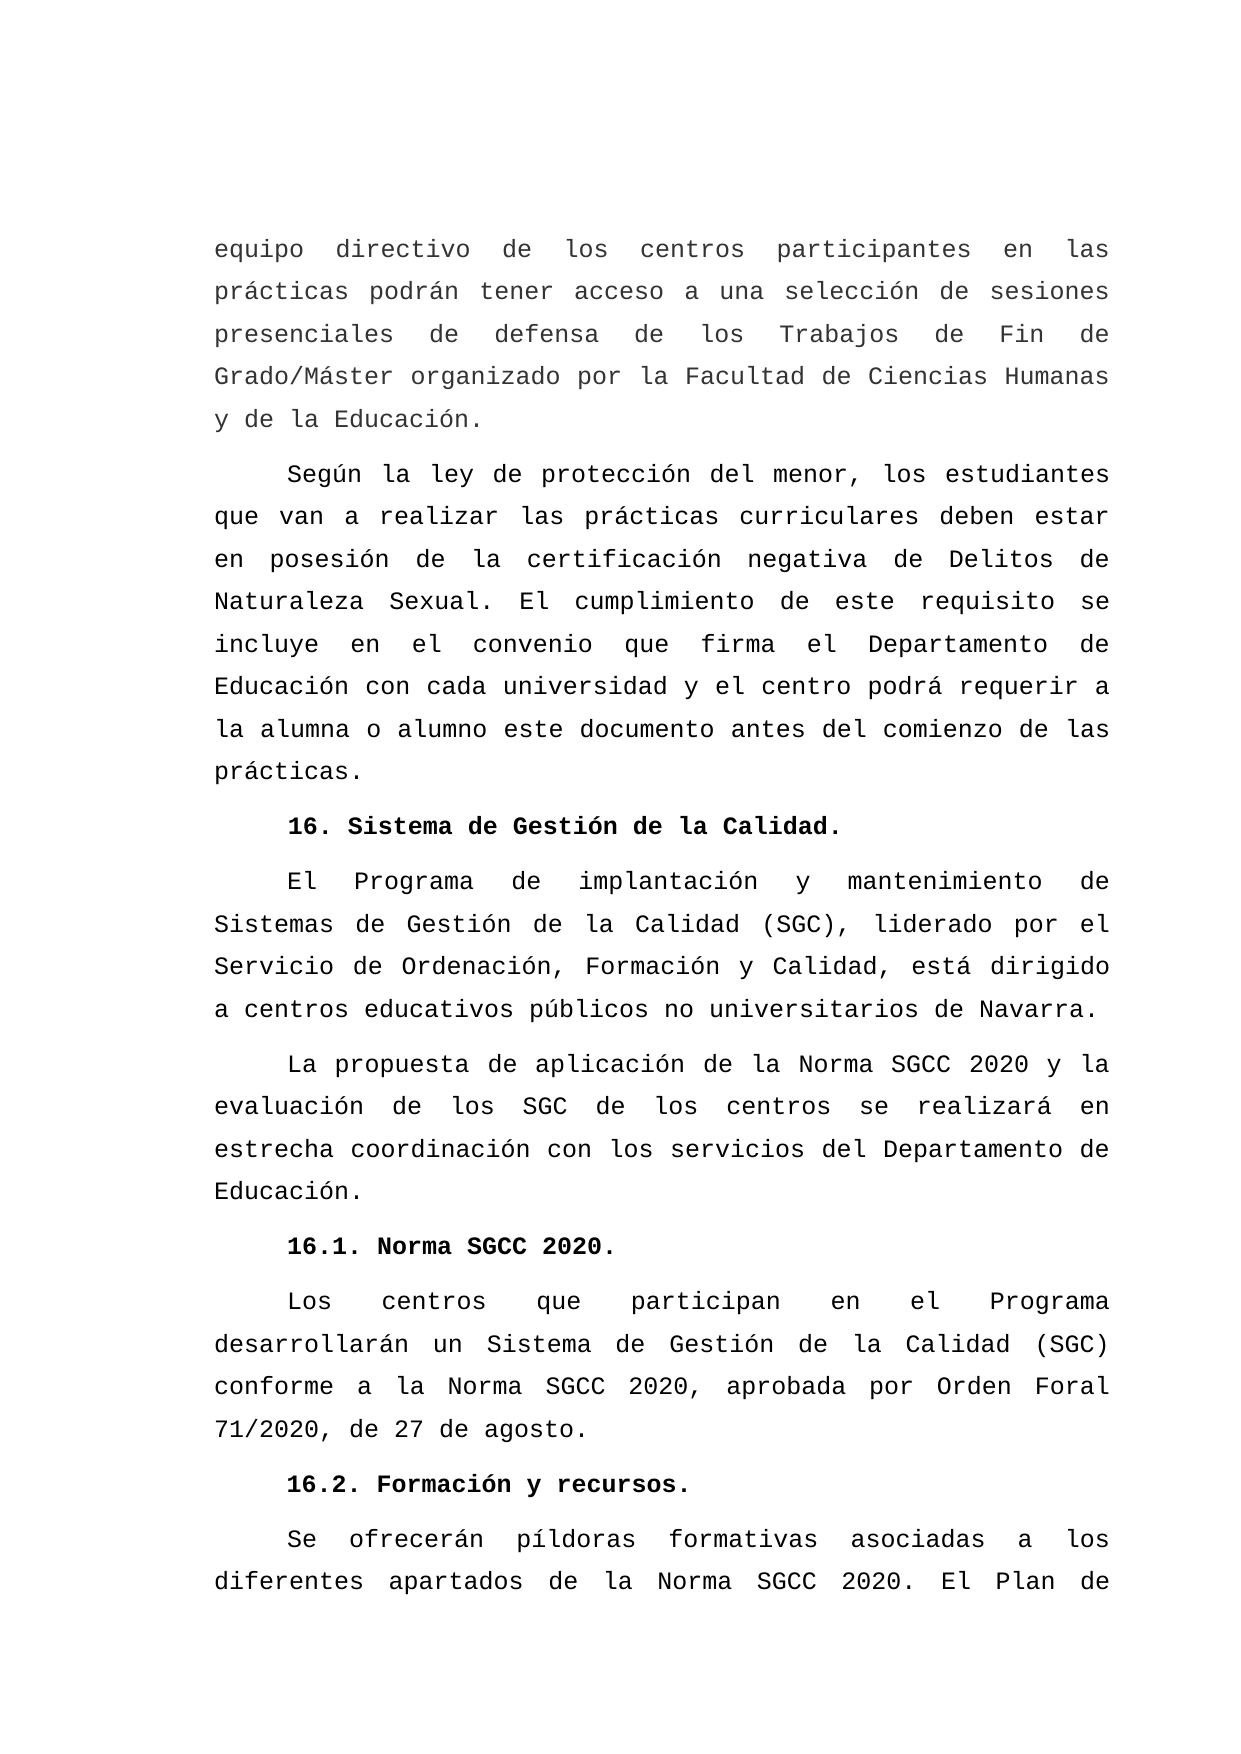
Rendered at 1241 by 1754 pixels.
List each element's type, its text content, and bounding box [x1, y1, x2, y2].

text Los centros que participan en el Programa desarrollarán un Sistema de Gestión de la Calidad (SGC) conforme a la Norma SGCC 2020, aprobada por Orden Foral 71/2020, de 27 de agosto. [214, 1289, 1110, 1444]
text La propuesta de aplicación de la Norma SGCC 2020 y la evaluación de los SGC de los centros se realizará en estrecha coordinación con los servicios del Departamento de Educación. [214, 1051, 1110, 1207]
text El Programa de implantación y mantenimiento de Sistemas de Gestión de la Calidad (SGC), liderado por el Servicio de Ordenación, Formación y Calidad, está dirigido a centros educativos públicos no universitarios de Navarra. [214, 869, 1110, 1024]
text Según la ley de protección del menor, los estudiantes que van a realizar las prácticas curriculares deben estar en posesión de la certificación negativa de Delitos de Naturaleza Sexual. El cumplimiento de este requisito se incluye en el convenio que firma el Departamento de Educación con cada universidad y el centro podrá requerir a la alumna o alumno este documento antes del comienzo de las prácticas. [214, 461, 1110, 787]
text 16. Sistema de Gestión de la Calidad. [214, 814, 1110, 842]
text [214, 236, 1110, 434]
text 16.1. Norma SGCC 2020. [214, 1234, 1110, 1262]
text 16.2. Formación y recursos. [214, 1471, 1110, 1499]
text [214, 1526, 1110, 1597]
